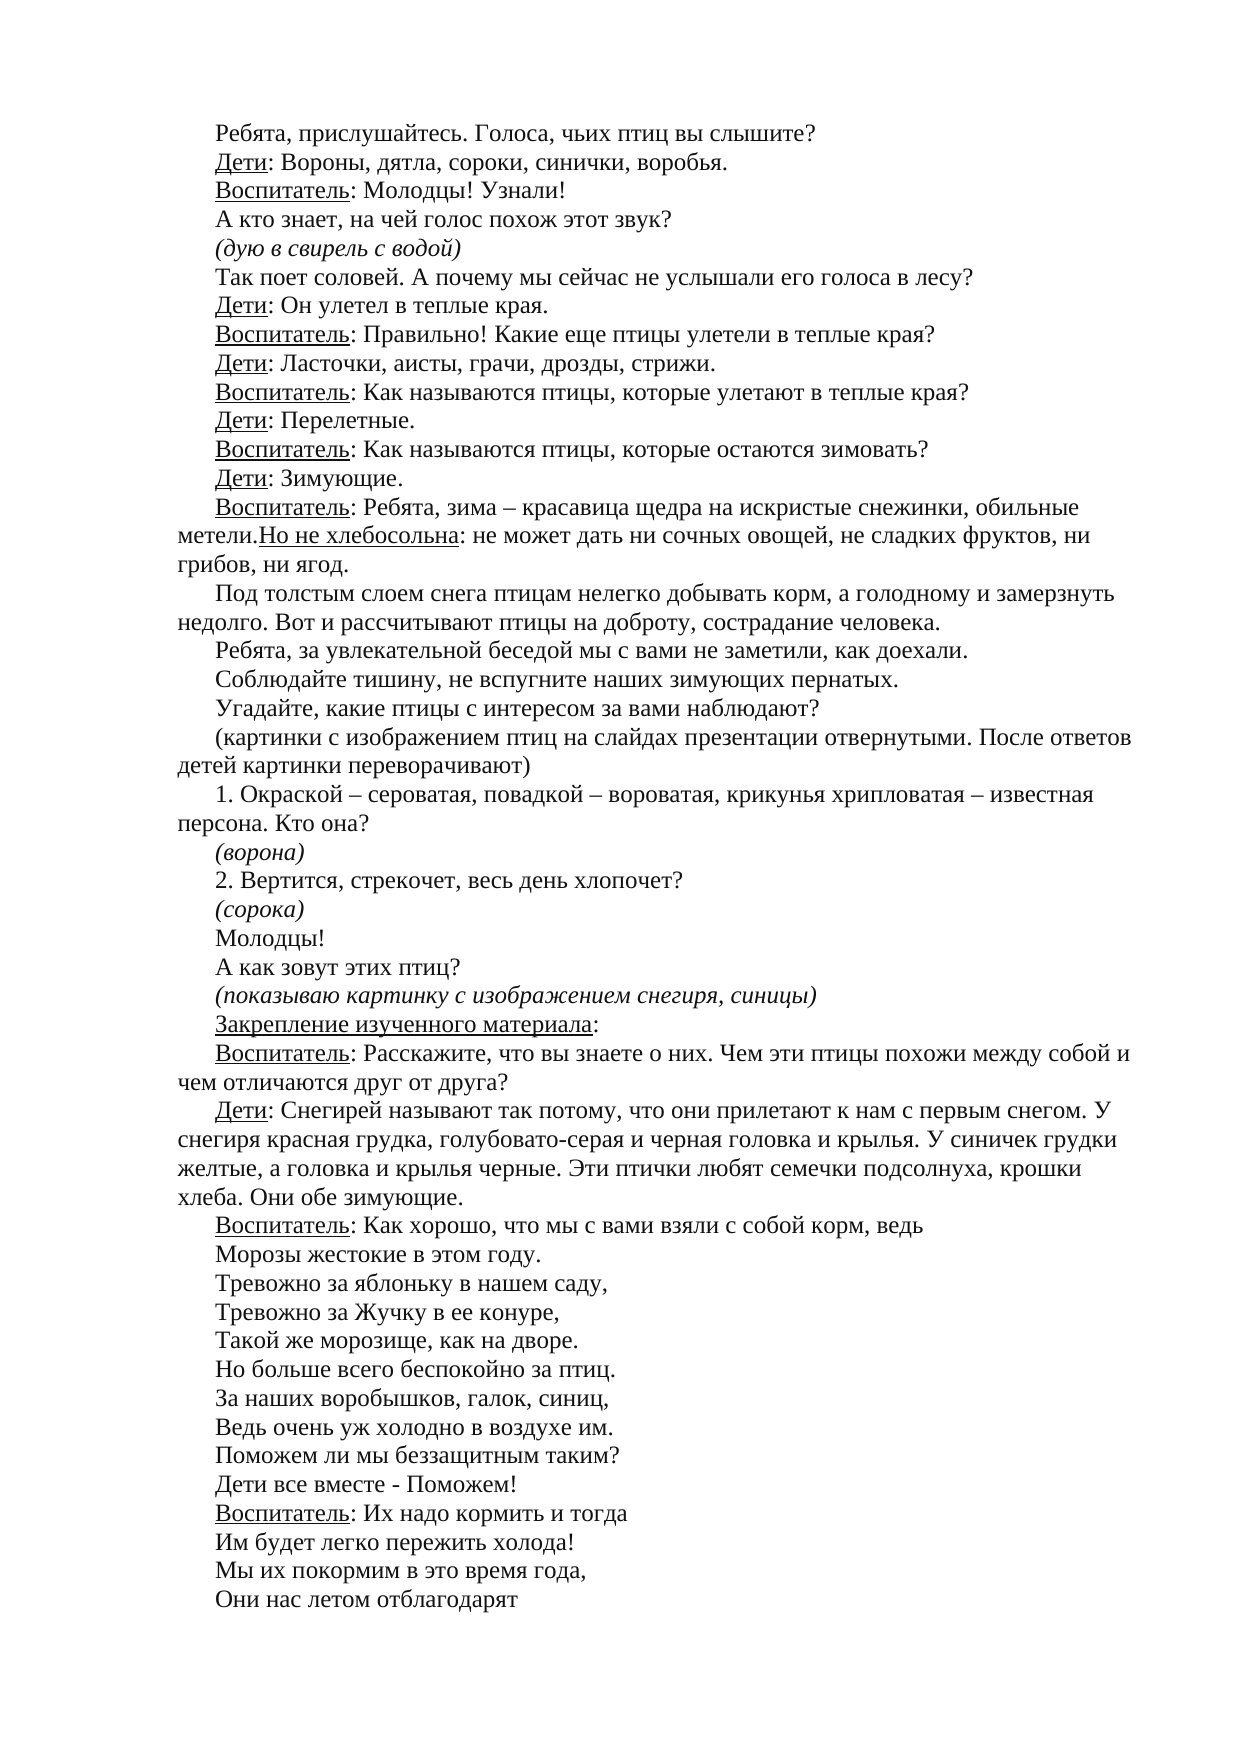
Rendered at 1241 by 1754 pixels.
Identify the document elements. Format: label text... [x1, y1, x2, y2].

text (показываю картинку с изображением снегиря, синицы) [177, 981, 1152, 1009]
text А кто знает, на чей голос похож этот звук? [177, 204, 1152, 233]
text Закрепление изученного материала: [177, 1009, 1152, 1038]
text (сорока) [177, 894, 1152, 923]
text Воспитатель: Как хорошо, что мы с вами взяли с собой корм, ведь [177, 1211, 1152, 1239]
text За наших воробышков, галок, синиц, [177, 1383, 1152, 1412]
text (дую в свирель с водой) [177, 233, 1152, 262]
text Воспитатель: Их надо кормить и тогда [177, 1498, 1152, 1527]
text Молодцы! [177, 923, 1152, 952]
text 1. Окраской – сероватая, повадкой – вороватая, крикунья хрипловатая – известная персона. Кто она? [177, 779, 1152, 837]
text Угадайте, какие птицы с интересом за вами наблюдают? [177, 693, 1152, 722]
text Дети все вместе - Поможем! [177, 1469, 1152, 1498]
text Воспитатель: Как называются птицы, которые остаются зимовать? [177, 434, 1152, 463]
text Воспитатель: Ребята, зима – красавица щедра на искристые снежинки, обильные метели.Но не хлебосольна: не может дать ни сочных овощей, не сладких фруктов, ни грибов, ни ягод. [177, 492, 1152, 578]
text Дети: Ласточки, аисты, грачи, дрозды, стрижи. [177, 348, 1152, 377]
text Тревожно за Жучку в ее конуре, [177, 1297, 1152, 1326]
text Дети: Вороны, дятла, сороки, синички, воробья. [177, 147, 1152, 176]
text Ведь очень уж холодно в воздухе им. [177, 1412, 1152, 1441]
text Но больше всего беспокойно за птиц. [177, 1354, 1152, 1383]
text Воспитатель: Молодцы! Узнали! [177, 176, 1152, 204]
text Ребята, прислушайтесь. Голоса, чьих птиц вы слышите? [177, 118, 1152, 147]
text Дети: Перелетные. [177, 406, 1152, 434]
text Воспитатель: Правильно! Какие еще птицы улетели в теплые края? [177, 319, 1152, 348]
text Тревожно за яблоньку в нашем саду, [177, 1268, 1152, 1297]
text Дети: Он улетел в теплые края. [177, 291, 1152, 319]
text (ворона) [177, 837, 1152, 866]
text Соблюдайте тишину, не вспугните наших зимующих пернатых. [177, 664, 1152, 693]
text Такой же морозище, как на дворе. [177, 1326, 1152, 1354]
text 2. Вертится, стрекочет, весь день хлопочет? [177, 866, 1152, 894]
text Морозы жестокие в этом году. [177, 1239, 1152, 1268]
text Воспитатель: Как называются птицы, которые улетают в теплые края? [177, 377, 1152, 406]
text Дети: Зимующие. [177, 463, 1152, 492]
text Ребята, за увлекательной беседой мы с вами не заметили, как доехали. [177, 636, 1152, 664]
text Они нас летом отблагодарят [177, 1584, 1152, 1613]
text Им будет легко пережить холода! [177, 1527, 1152, 1556]
text Воспитатель: Расскажите, что вы знаете о них. Чем эти птицы похожи между собой и чем отличаются друг от друга? [177, 1038, 1152, 1096]
text А как зовут этих птиц? [177, 952, 1152, 981]
text Под толстым слоем снега птицам нелегко добывать корм, а голодному и замерзнуть недолго. Вот и рассчитывают птицы на доброту, сострадание человека. [177, 578, 1152, 636]
text Поможем ли мы беззащитным таким? [177, 1441, 1152, 1469]
text Дети: Снегирей называют так потому, что они прилетают к нам с первым снегом. У снегиря красная грудка, голубовато-серая и черная головка и крылья. У синичек грудки желтые, а головка и крылья черные. Эти птички любят семечки подсолнуха, крошки хлеба. Они обе зимующие. [177, 1096, 1152, 1211]
text Так поет соловей. А почему мы сейчас не услышали его голоса в лесу? [177, 262, 1152, 291]
text Мы их покормим в это время года, [177, 1556, 1152, 1584]
text (картинки с изображением птиц на слайдах презентации отвернутыми. После ответов детей картинки переворачивают) [177, 722, 1152, 779]
